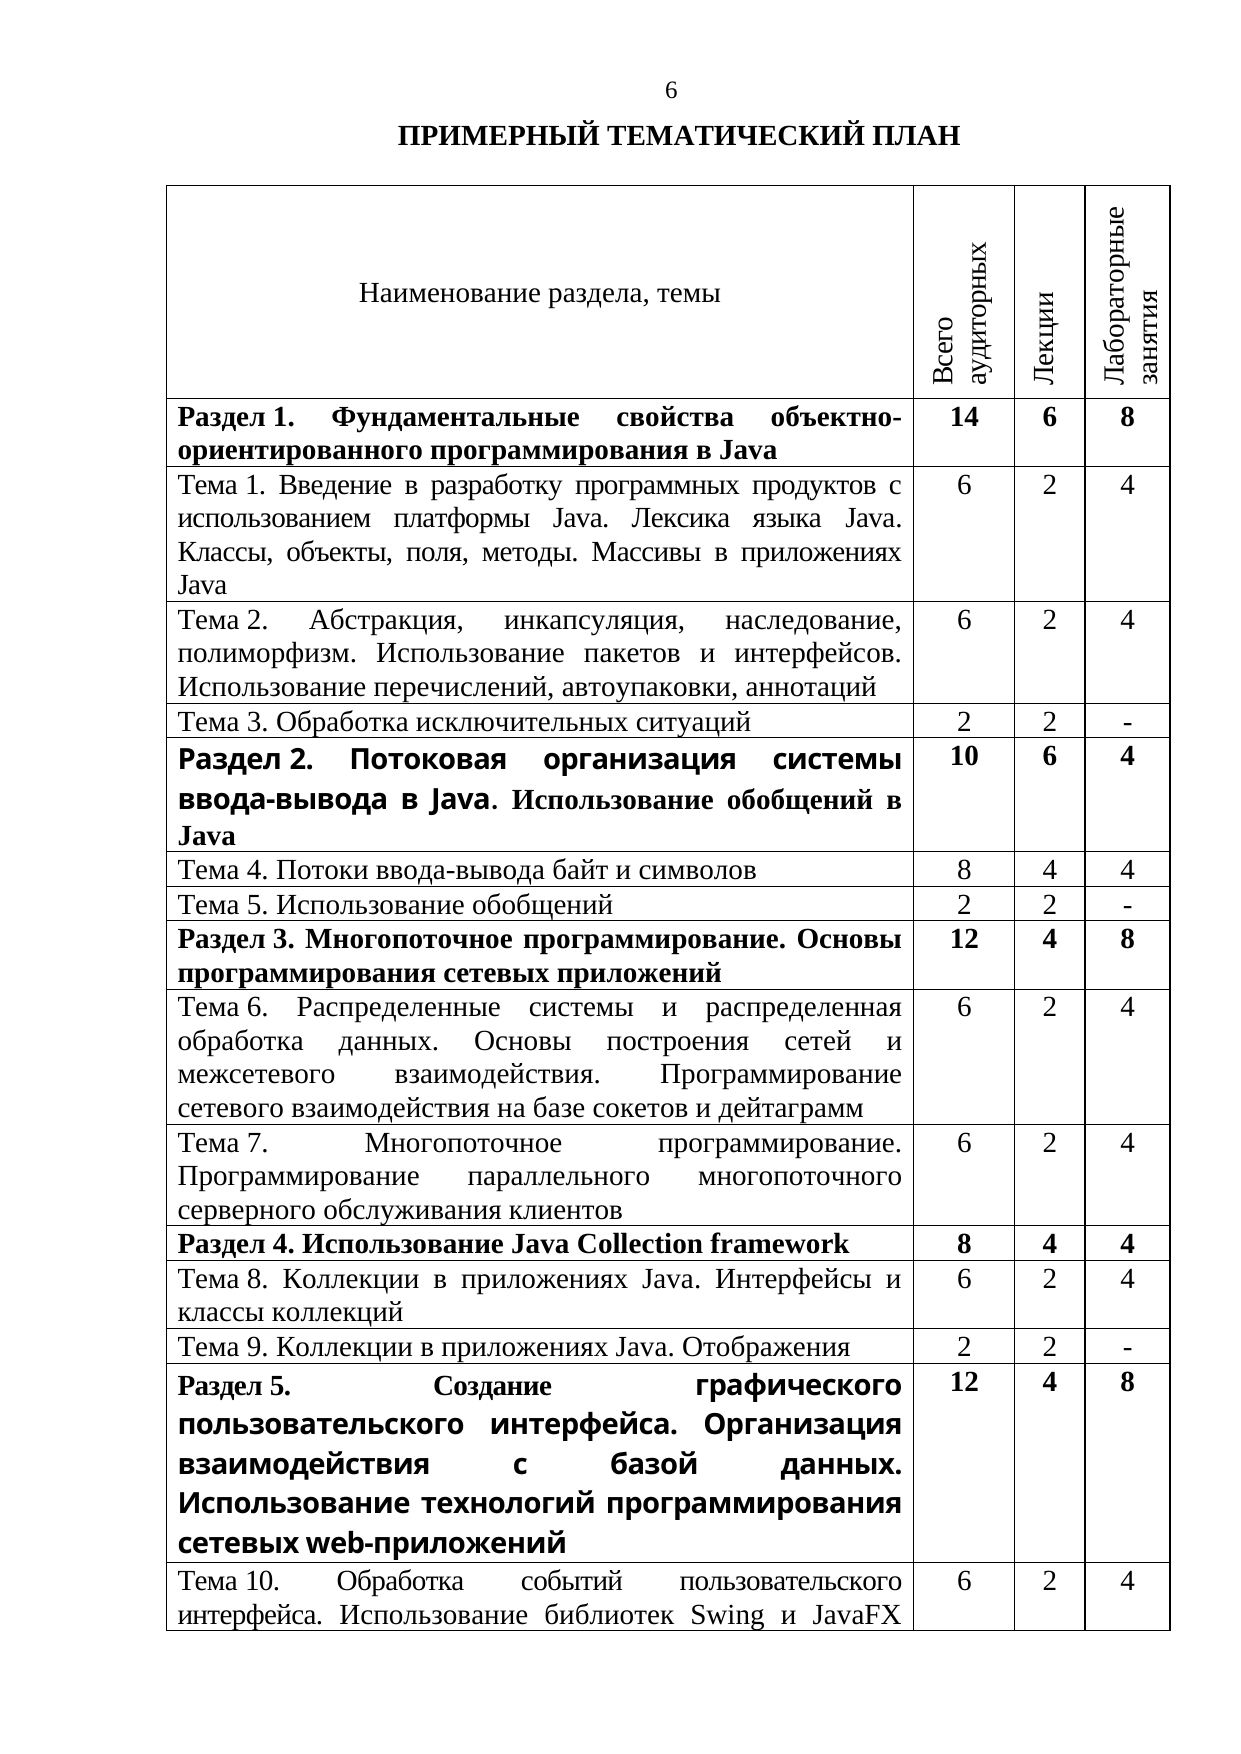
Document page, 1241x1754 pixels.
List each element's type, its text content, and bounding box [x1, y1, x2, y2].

table_cell 6 [914, 1261, 1014, 1328]
table_cell 4 [1086, 1226, 1169, 1260]
table_cell 4 [1015, 852, 1084, 886]
table_cell 6 [914, 602, 1014, 703]
table_cell Тема 1. Введение в разработку программных продуктов с использованием платформы Java. Лексика языка Java. Классы, объекты, поля, методы. Массивы в приложениях Java [167, 467, 913, 601]
table_cell 6 [914, 1125, 1014, 1225]
table_cell Тема 6. Распределенные системы и распределенная обработка данных. Основы построения сетей и межсетевого взаимодействия. Программирование сетевого взаимодействия на базе сокетов и дейтаграмм [167, 990, 913, 1124]
table_cell 2 [1015, 1563, 1084, 1630]
table_cell 12 [914, 921, 1014, 988]
table_cell Тема 8. Коллекции в приложениях Java. Интерфейсы и классы коллекций [167, 1261, 913, 1328]
table_cell Тема 5. Использование обобщений [167, 887, 913, 920]
table_cell 4 [1015, 1364, 1084, 1562]
table_header Лекции [1015, 186, 1084, 398]
table_cell 2 [914, 704, 1014, 737]
table_cell 2 [1015, 887, 1084, 920]
table_cell 4 [1086, 1125, 1169, 1225]
table_cell Тема 7. Многопоточное программирование. Программирование параллельного многопоточного серверного обслуживания клиентов [167, 1125, 913, 1225]
table_cell - [1086, 1329, 1169, 1363]
table_cell 4 [1086, 467, 1169, 601]
table_cell 4 [1086, 602, 1169, 703]
table_cell Раздел 4. Использование Java Collection framework [167, 1226, 913, 1260]
table_cell - [1086, 887, 1169, 920]
table_cell 6 [1015, 738, 1084, 851]
table_cell 8 [1086, 1364, 1169, 1562]
table_cell 2 [1015, 704, 1084, 737]
table_cell Раздел 3. Многопоточное программирование. Основы программирования сетевых приложений [167, 921, 913, 988]
table_cell Тема 9. Коллекции в приложениях Java. Отображения [167, 1329, 913, 1363]
table_cell Раздел 5. Создание графического пользовательского интерфейса. Организация взаимодействия с базой данных. Использование технологий программирования сетевых web-приложений [167, 1364, 913, 1562]
table_cell 8 [1086, 921, 1169, 988]
table_cell - [1086, 704, 1169, 737]
table_cell 6 [914, 467, 1014, 601]
table_cell 2 [1015, 1329, 1084, 1363]
table_cell 14 [914, 399, 1014, 466]
table_cell Тема 4. Потоки ввода-вывода байт и символов [167, 852, 913, 886]
table_cell 4 [1086, 1563, 1169, 1630]
table_cell 4 [1086, 990, 1169, 1124]
table_cell 8 [1086, 399, 1169, 466]
table_cell 2 [914, 887, 1014, 920]
table_cell Тема 2. Абстракция, инкапсуляция, наследование, полиморфизм. Использование пакетов и интерфейсов. Использование перечислений, автоупаковки, аннотаций [167, 602, 913, 703]
table_cell 4 [1086, 1261, 1169, 1328]
table_cell 4 [1015, 921, 1084, 988]
table_cell 2 [1015, 467, 1084, 601]
table_cell 6 [1015, 399, 1084, 466]
table_cell 6 [914, 1563, 1014, 1630]
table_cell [167, 1563, 913, 1630]
table_cell 2 [914, 1329, 1014, 1363]
table_header Всего аудиторных часов [914, 186, 1014, 398]
table_cell 4 [1015, 1226, 1084, 1260]
table_cell 4 [1086, 738, 1169, 851]
table_cell Тема 3. Обработка исключительных ситуаций [167, 704, 913, 737]
table_cell 10 [914, 738, 1014, 851]
table_header Лабораторные занятия [1086, 186, 1169, 398]
table_cell Раздел 2. Потоковая организация системы ввода-вывода в Java. Использование обобщений в Java [167, 738, 913, 851]
table_cell Раздел 1. Фундаментальные свойства объектно-ориентированного программирования в Java [167, 399, 913, 466]
table_cell 12 [914, 1364, 1014, 1562]
table_cell 2 [1015, 602, 1084, 703]
table_cell 6 [914, 990, 1014, 1124]
table_cell 2 [1015, 1125, 1084, 1225]
table_cell 4 [1086, 852, 1169, 886]
text ПРИМЕРНЫЙ ТЕМАТИЧЕСКИЙ ПЛАН [177, 118, 1181, 152]
table_cell 2 [1015, 1261, 1084, 1328]
table_cell 2 [1015, 990, 1084, 1124]
table_cell 8 [914, 852, 1014, 886]
table_header Наименование раздела, темы [167, 186, 913, 398]
table_cell 8 [914, 1226, 1014, 1260]
